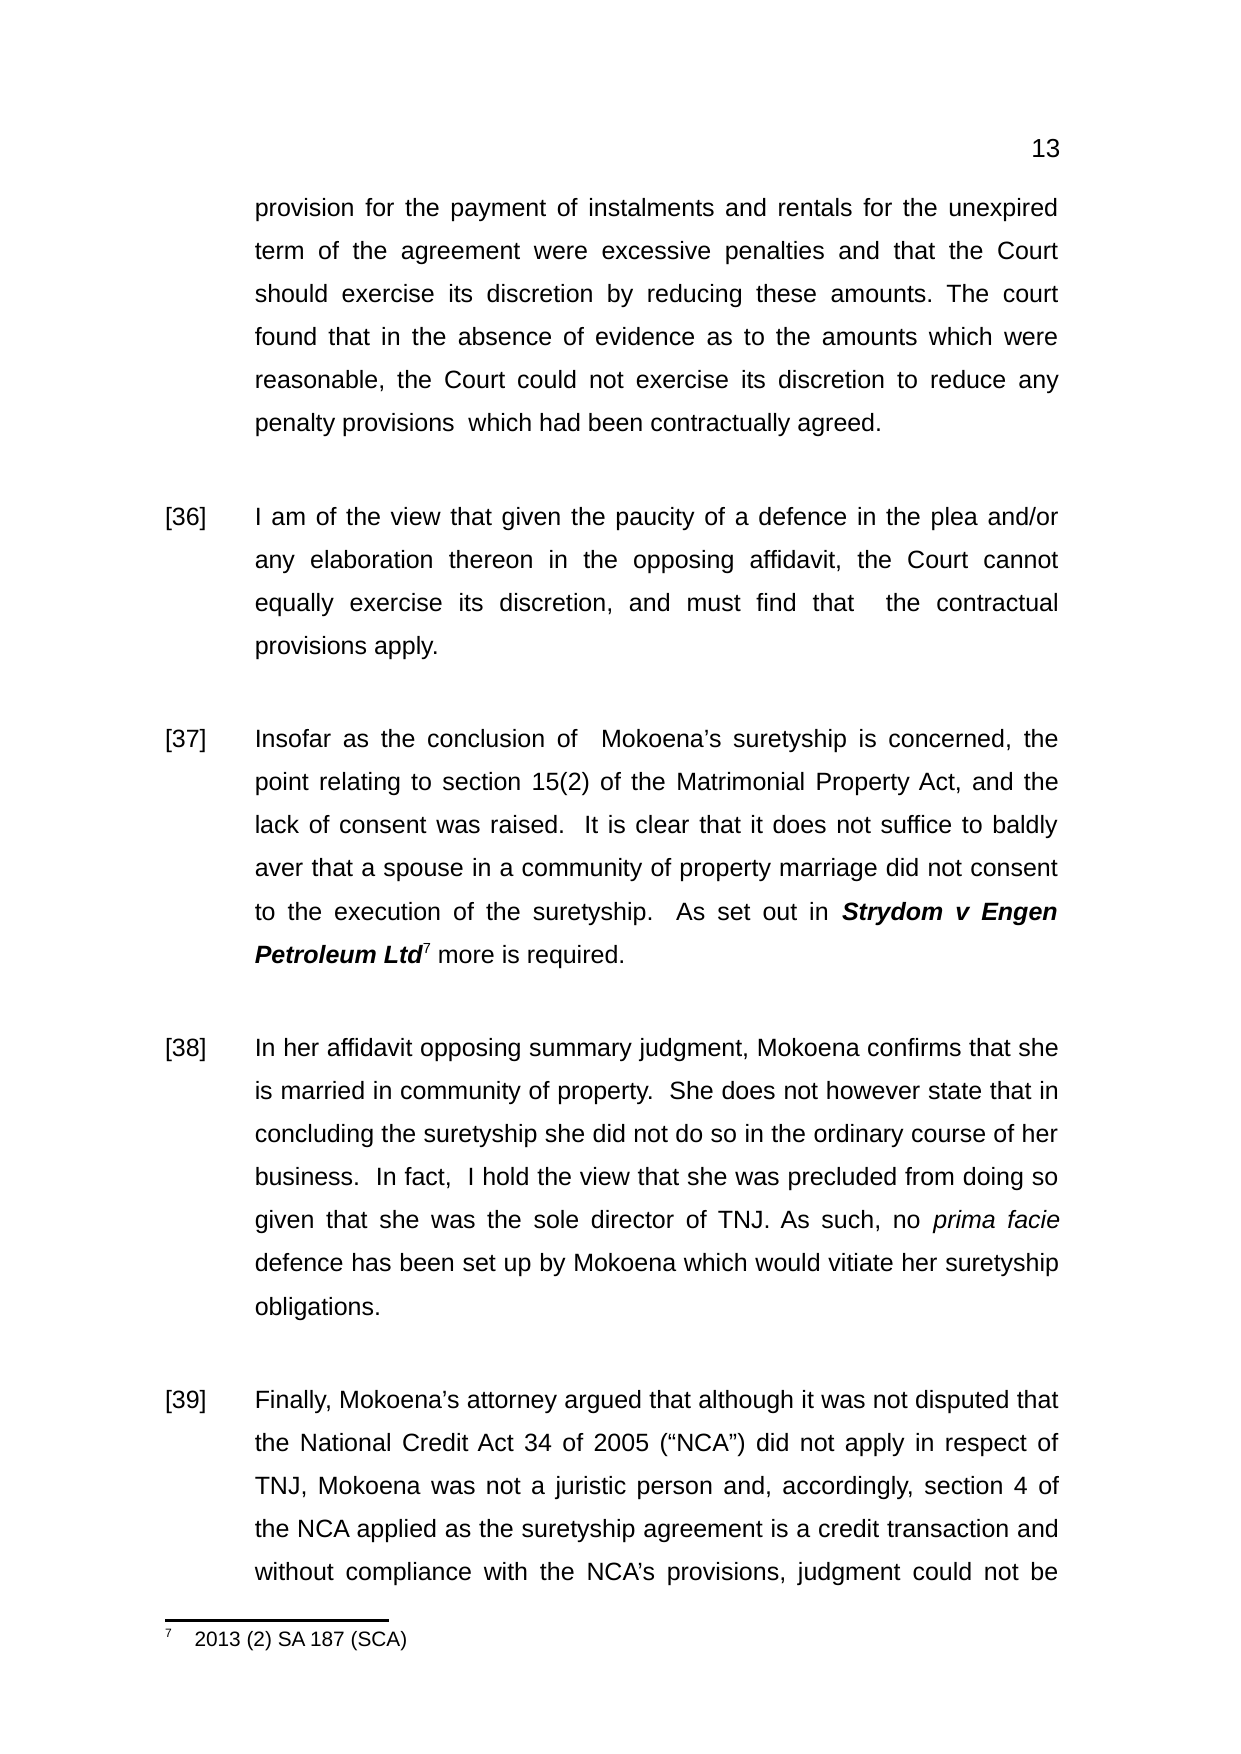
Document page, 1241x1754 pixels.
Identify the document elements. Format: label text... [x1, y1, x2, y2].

subtitle [37] Insofar as the conclusion of Mokoena’s suretyship is concerned, the point relating to section 15(2) of the Matrimonial Property Act, and the lack of consent was raised. It is clear that it does not suffice to baldly aver that a spouse in a community of property marriage did not consent to the execution of the suretyship. As set out in Strydom v Engen Petroleum Ltd more is required. [165, 724, 1060, 968]
subtitle [36] I am of the view that given the paucity of a defence in the plea and/or any elaboration thereon in the opposing affidavit, the Court cannot equally exercise its discretion, and must find that the contractual provisions apply. [165, 501, 1060, 659]
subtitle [165, 193, 1060, 437]
subtitle [38] In her affidavit opposing summary judgment, Mokoena confirms that she is married in community of property. She does not however state that in concluding the suretyship she did not do so in the ordinary course of her business. In fact, I hold the view that she was precluded from doing so given that she was the sole director of TNJ. As such, no prima facie defence has been set up by Mokoena which would vitiate her suretyship obligations. [165, 1033, 1060, 1320]
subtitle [165, 1384, 1060, 1586]
